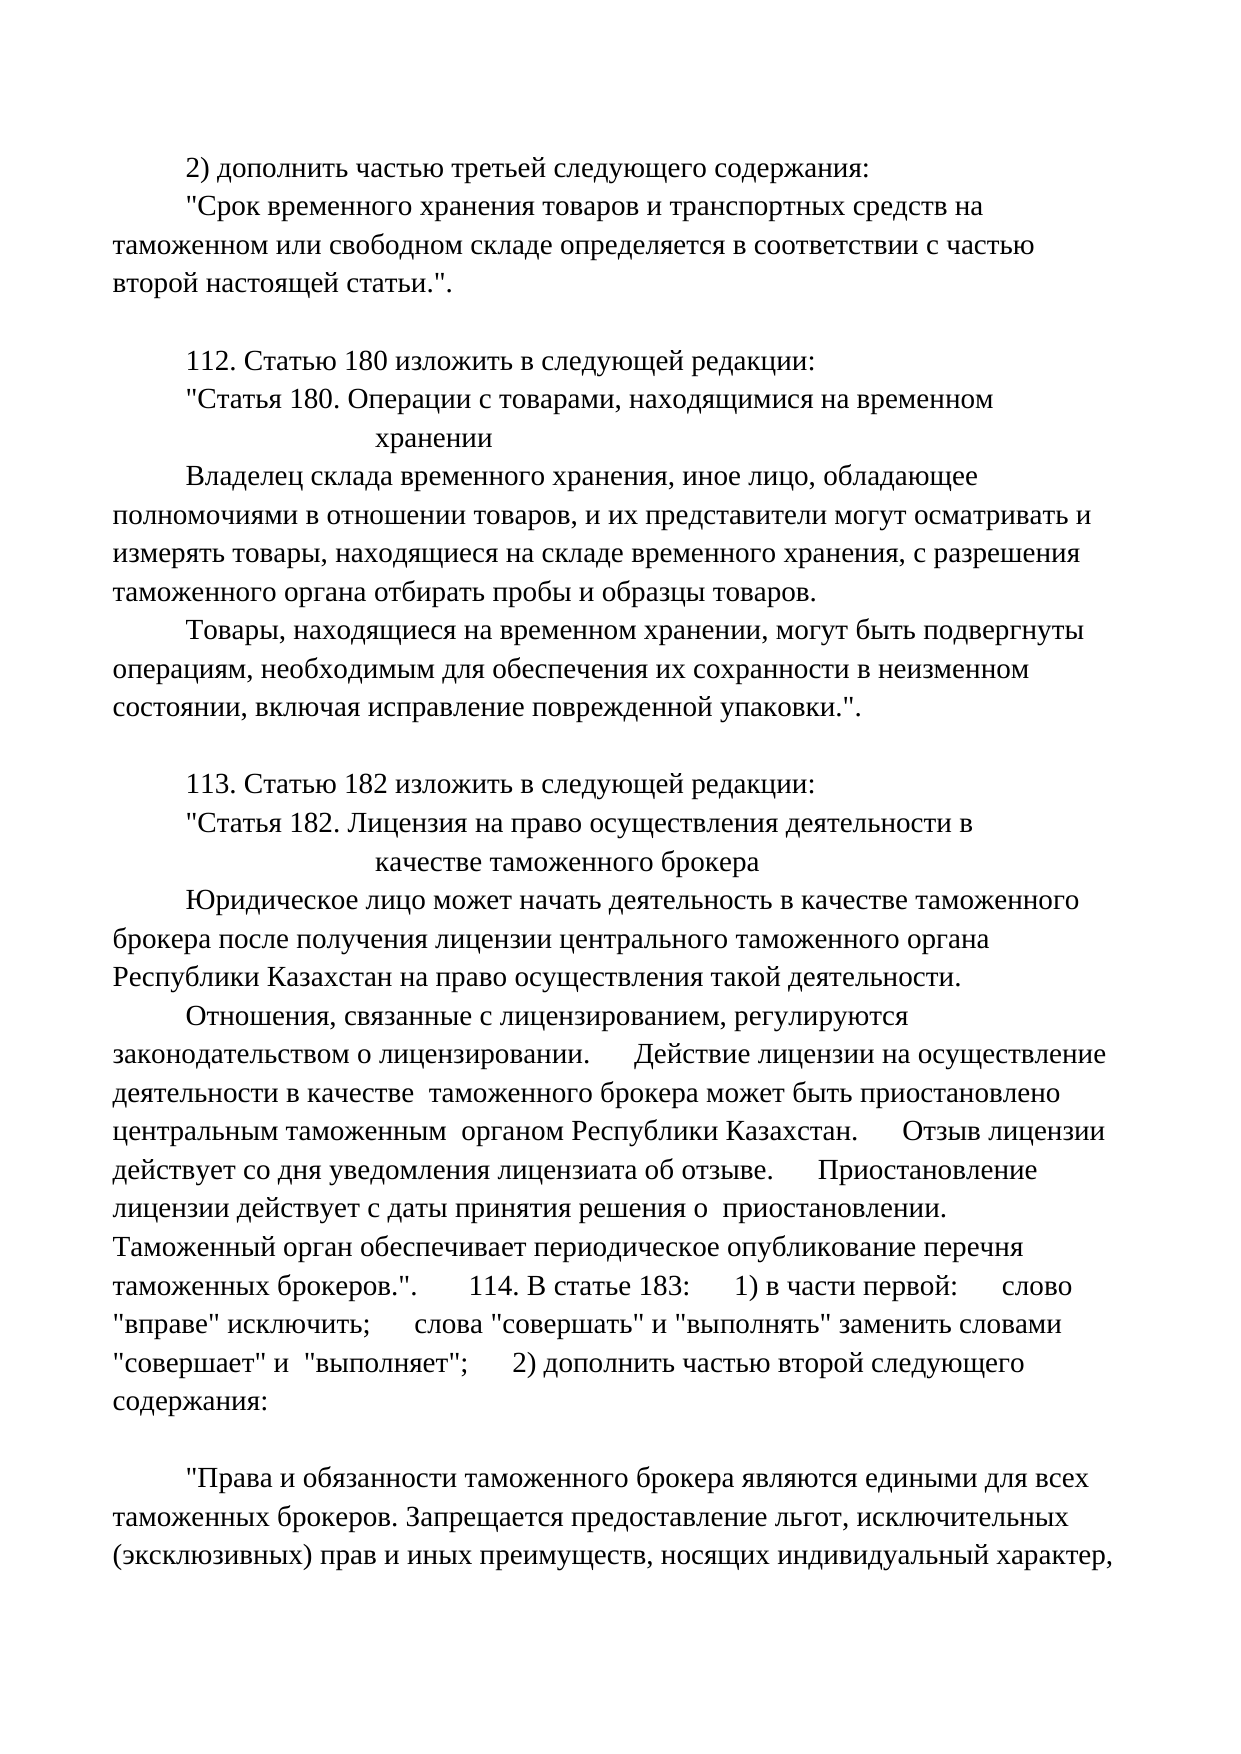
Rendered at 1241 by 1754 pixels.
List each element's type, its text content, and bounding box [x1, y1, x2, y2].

text законодательством о лицензировании. Действие лицензии на осуществление деятельности в качестве таможенного брокера может быть приостановлено центральным таможенным органом Республики Казахстан. Отзыв лицензии действует со дня уведомления лицензиата об отзыве. Приостановление лицензии действует с даты принятия решения о приостановлении. Таможенный орган обеспечивает периодическое опубликование перечня таможенных брокеров.". 114. В статье 183: 1) в части первой: слово "вправе" исключить; слова "совершать" и "выполнять" заменить словами "совершает" и "выполняет"; 2) дополнить частью второй следующего содержания: [112, 1036, 1128, 1417]
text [112, 1422, 1128, 1571]
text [112, 150, 1128, 1031]
